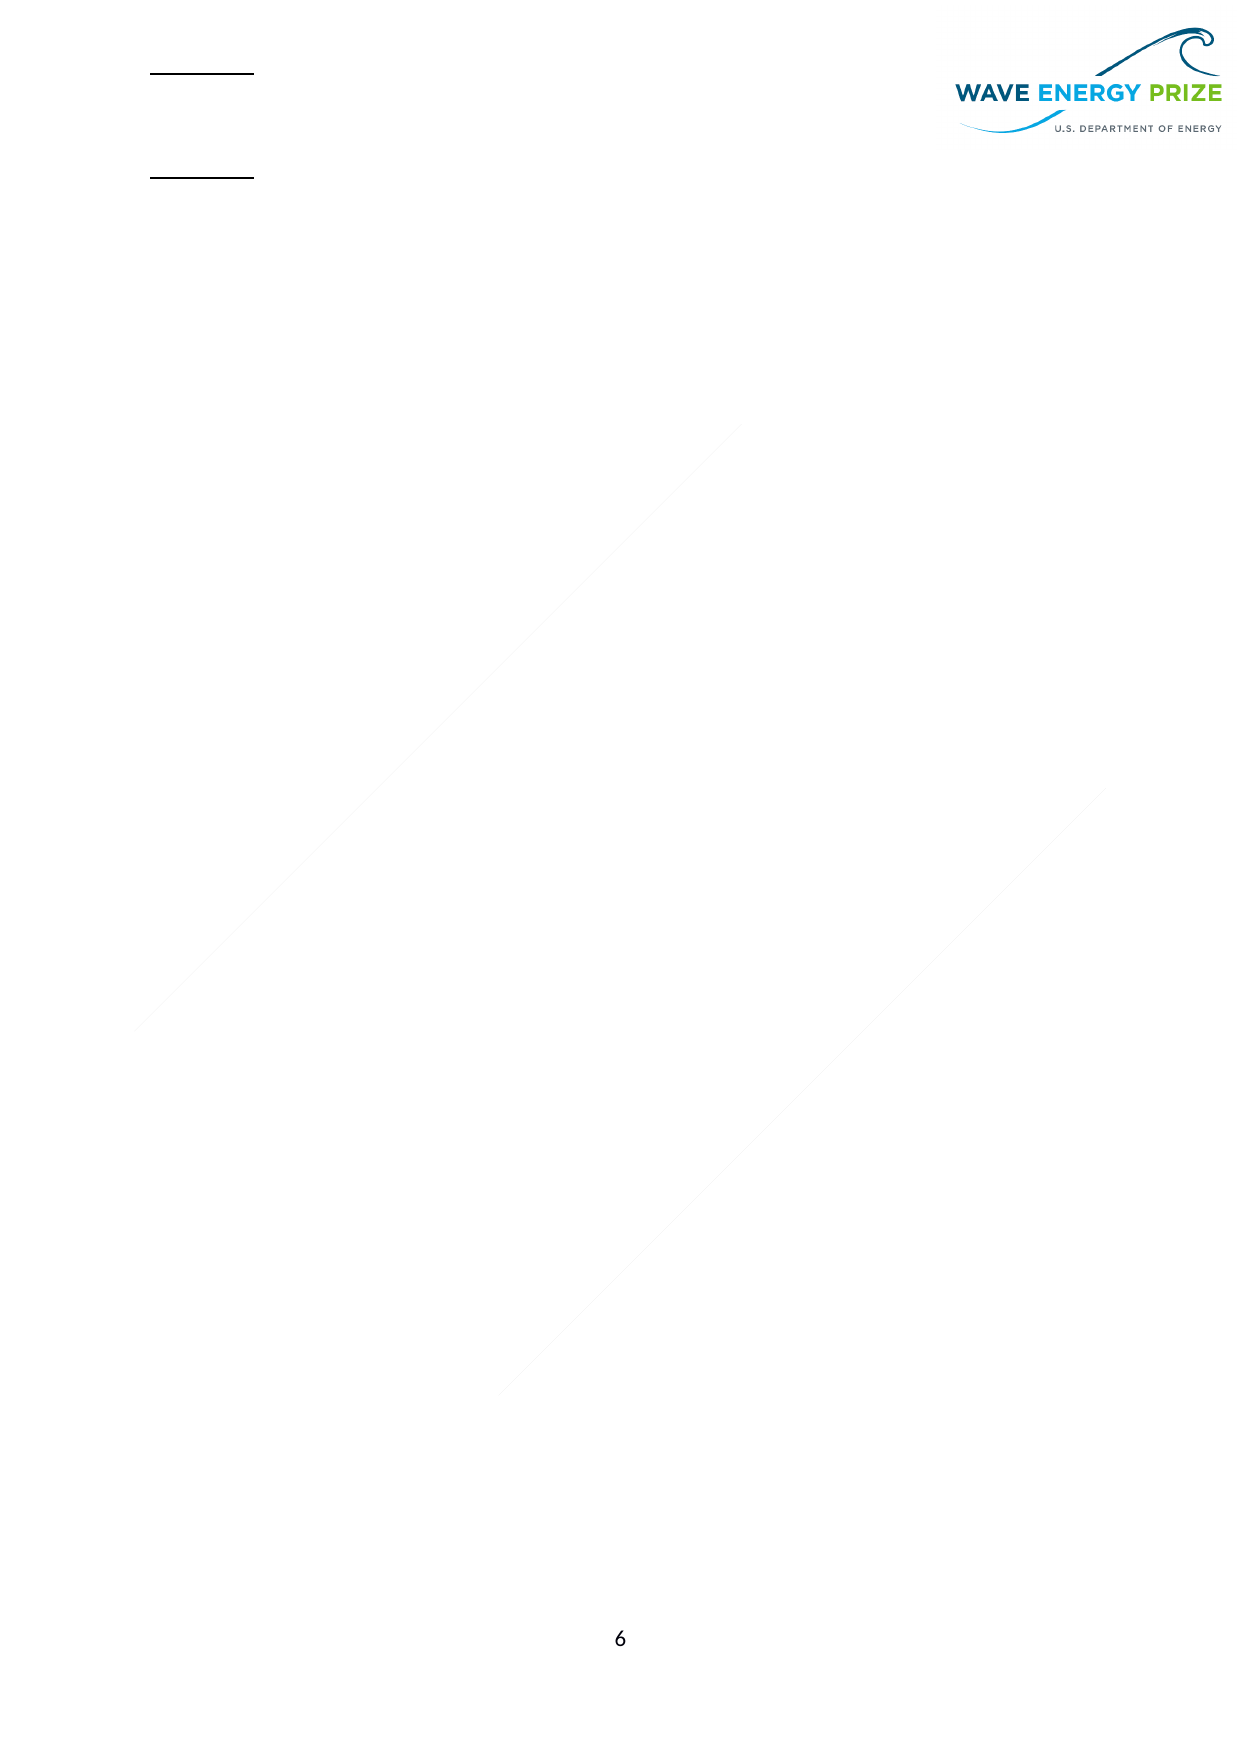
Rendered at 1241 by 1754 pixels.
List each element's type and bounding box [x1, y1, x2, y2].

picture [936, 5, 1238, 150]
